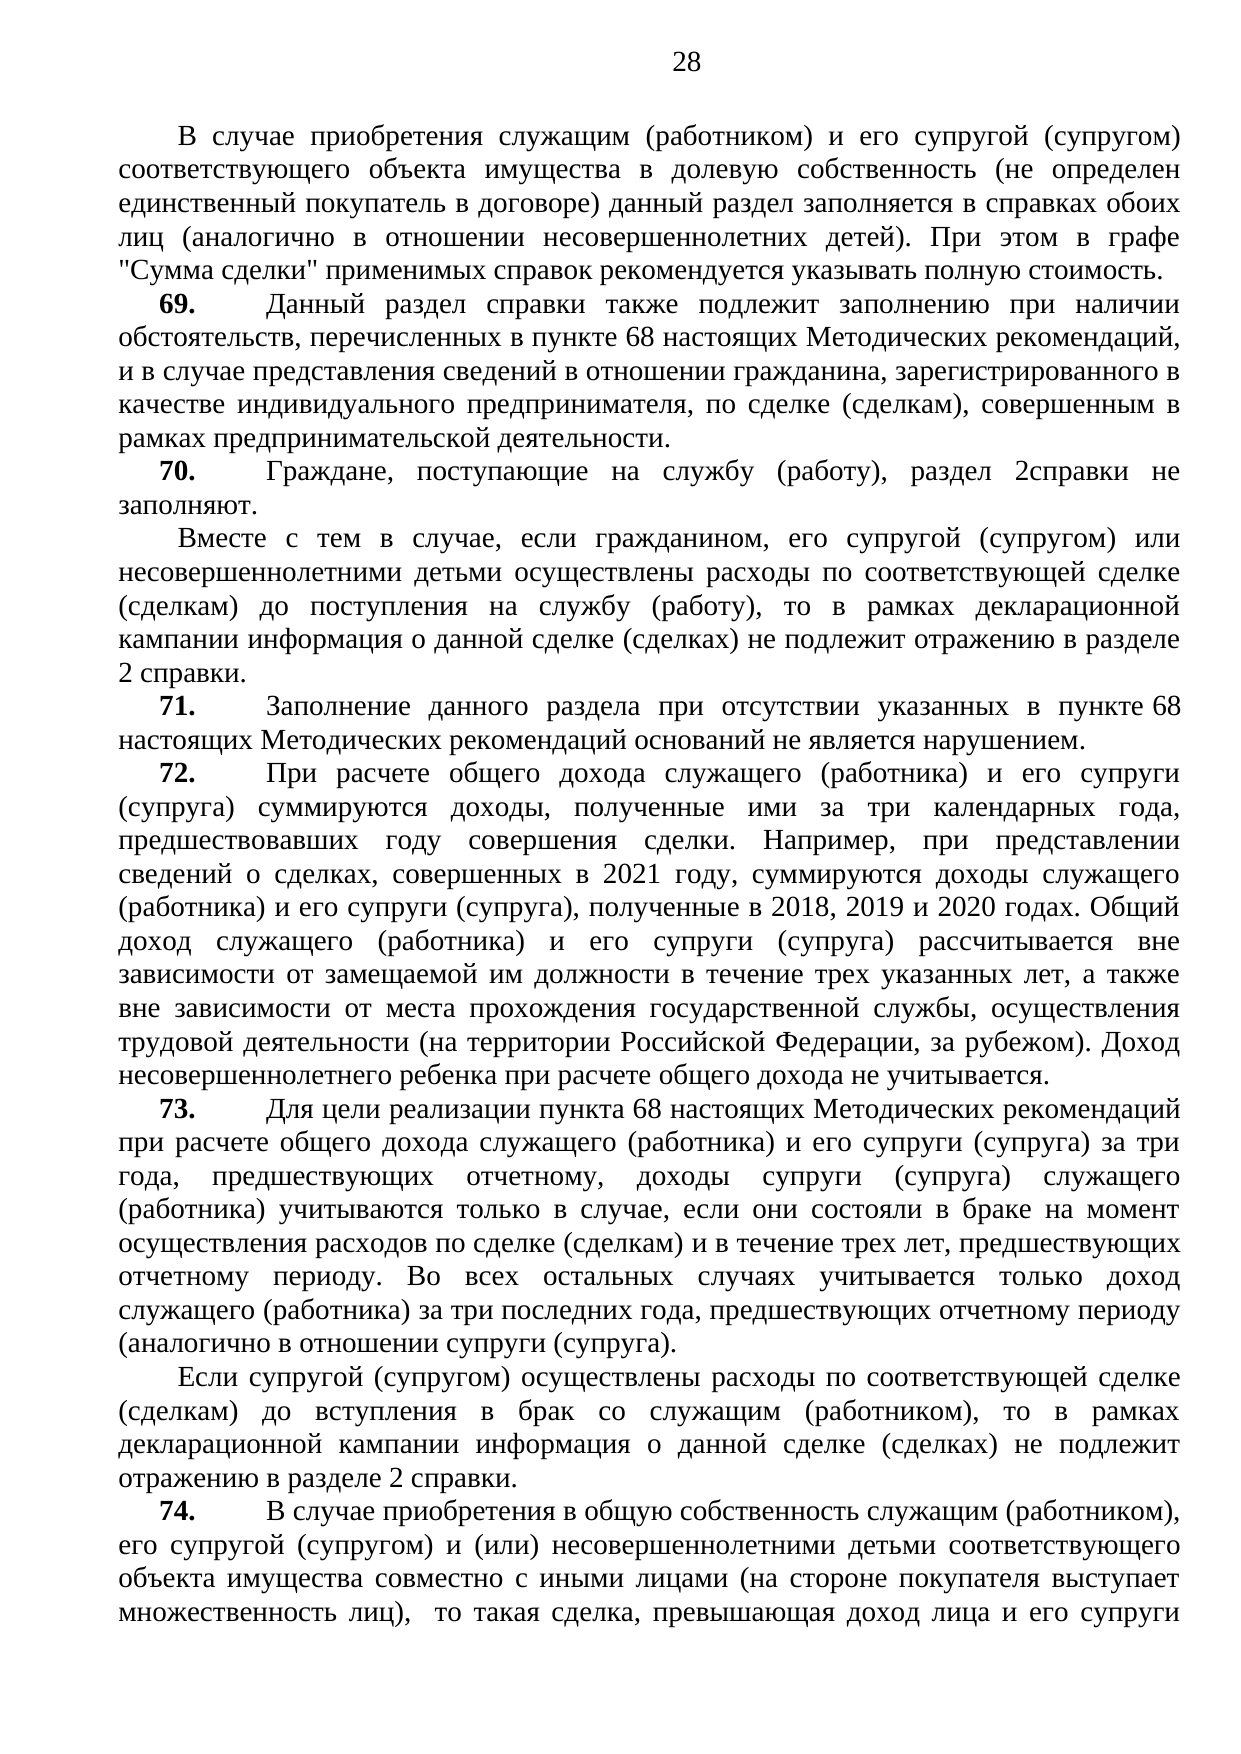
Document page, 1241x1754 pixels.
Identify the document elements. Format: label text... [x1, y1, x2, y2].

list Если супругой (супругом) осуществлены расходы по соответствующей сделке (сделкам) до вступления в брак со служащим (работником), то в рамках декларационной кампании информация о данной сделке (сделках) не подлежит отражению в разделе 2 справки. [118, 1359, 1181, 1493]
list При расчете общего дохода служащего (работника) и его супруги (супруга) суммируются доходы, полученные ими за три календарных года, предшествовавших году совершения сделки. Например, при представлении сведений о сделках, совершенных в 2021 году, суммируются доходы служащего (работника) и его супруги (супруга), полученные в 2018, 2019 и 2020 годах. Общий доход служащего (работника) и его супруги (супруга) рассчитывается вне зависимости от замещаемой им должности в течение трех указанных лет, а также вне зависимости от места прохождения государственной службы, осуществления трудовой деятельности (на территории Российской Федерации, за рубежом). Доход несовершеннолетнего ребенка при расчете общего дохода не учитывается. [118, 755, 1181, 1091]
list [118, 1493, 1181, 1627]
list Для цели реализации пункта 68 настоящих Методических рекомендаций при расчете общего дохода служащего (работника) и его супруги (супруга) за три года, предшествующих отчетному, доходы супруги (супруга) служащего (работника) учитываются только в случае, если они состояли в браке на момент осуществления расходов по сделке (сделкам) и в течение трех лет, предшествующих отчетному периоду. Во всех остальных случаях учитывается только доход служащего (работника) за три последних года, предшествующих отчетному периоду (аналогично в отношении супруги (супруга). [118, 1091, 1181, 1359]
list Данный раздел справки также подлежит заполнению при наличии обстоятельств, перечисленных в пункте 68 настоящих Методических рекомендаций, и в случае представления сведений в отношении гражданина, зарегистрированного в качестве индивидуального предпринимателя, по сделке (сделкам), совершенным в рамках предпринимательской деятельности. [118, 286, 1181, 453]
list Вместе с тем в случае, если гражданином, его супругой (супругом) или несовершеннолетними детьми осуществлены расходы по соответствующей сделке (сделкам) до поступления на службу (работу), то в рамках декларационной кампании информация о данной сделке (сделках) не подлежит отражению в разделе 2 справки. [118, 521, 1181, 688]
text В случае приобретения служащим (работником) и его супругой (супругом) соответствующего объекта имущества в долевую собственность (не определен единственный покупатель в договоре) данный раздел заполняется в справках обоих лиц (аналогично в отношении несовершеннолетних детей). При этом в графе "Сумма сделки" применимых справок рекомендуется указывать полную стоимость. [118, 118, 1181, 286]
list Граждане, поступающие на службу (работу), раздел 2справки не заполняют. [118, 453, 1181, 521]
list Заполнение данного раздела при отсутствии указанных в пункте 68 настоящих Методических рекомендаций оснований не является нарушением. [118, 688, 1181, 755]
